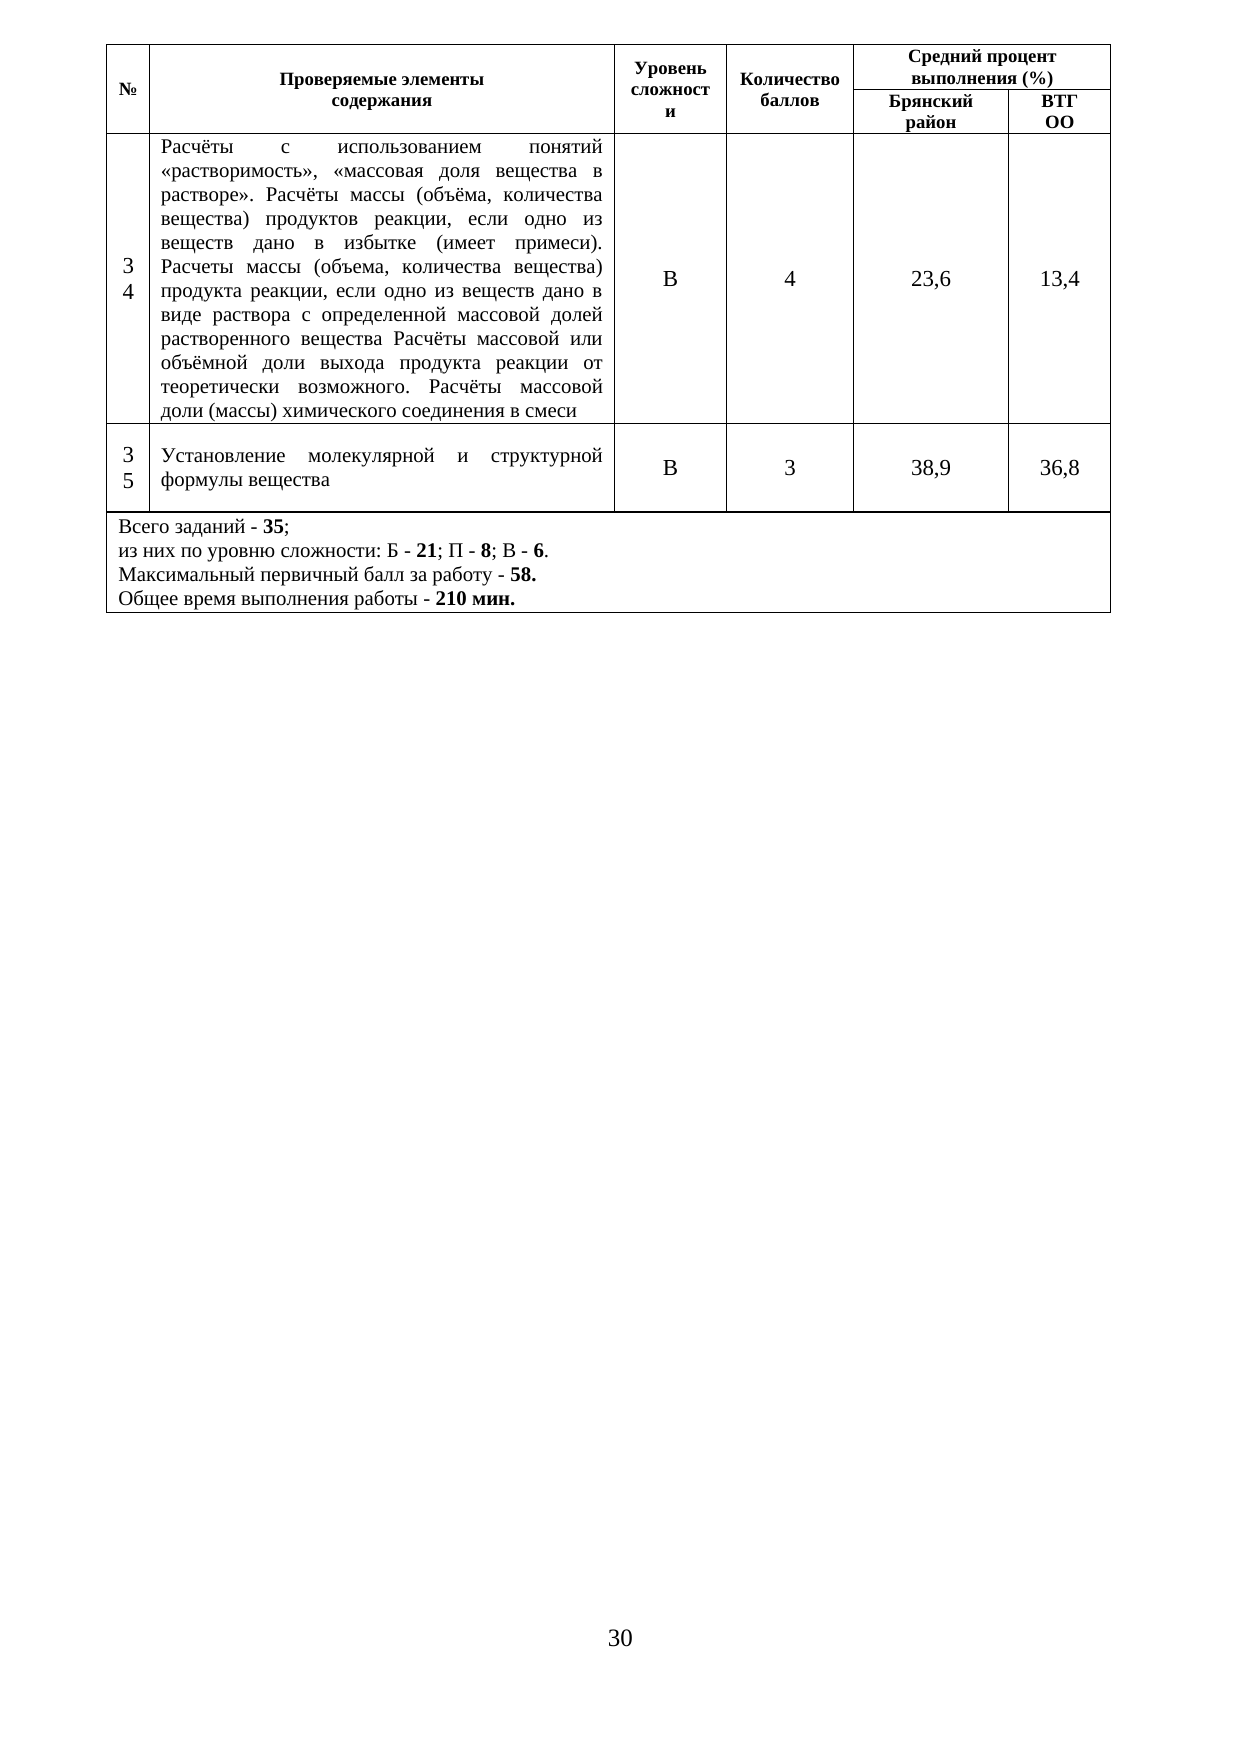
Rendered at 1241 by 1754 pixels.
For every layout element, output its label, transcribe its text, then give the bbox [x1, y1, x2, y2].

table_cell В [615, 424, 726, 511]
table_cell Всего заданий - 35; из них по уровню сложности: Б - 21; П - 8; В - 6. Максимальный первичный балл за работу - 58. Общее время выполнения работы - 210 мин. [107, 513, 1110, 612]
table_cell В [615, 134, 726, 422]
table_cell ВТГ ОО [1009, 90, 1110, 133]
table_cell 3 [727, 424, 853, 511]
table_cell 23,6 [854, 134, 1008, 422]
table_cell 35 [107, 424, 149, 511]
table_header № [107, 45, 149, 133]
table_cell Расчёты с использованием понятий «растворимость», «массовая доля вещества в растворе». Расчёты массы (объёма, количества вещества) продуктов реакции, если одно из веществ дано в избытке (имеет примеси). Расчеты массы (объема, количества вещества) продукта реакции, если одно из веществ дано в виде раствора с определенной массовой долей растворенного вещества Расчёты массовой или объёмной доли выхода продукта реакции от теоретически возможного. Расчёты массовой доли (массы) химического соединения в смеси [150, 134, 614, 422]
table_cell Брянский район [854, 90, 1008, 133]
table_cell 38,9 [854, 424, 1008, 511]
table_header Уровень сложности [615, 45, 726, 133]
table_cell Установление молекулярной и структурной формулы вещества [150, 424, 614, 511]
table_cell 34 [107, 134, 149, 422]
table_header Количество баллов [727, 45, 853, 133]
table_cell 4 [727, 134, 853, 422]
table_cell 13,4 [1009, 134, 1110, 422]
table_header Проверяемые элементы содержания [150, 45, 614, 133]
table_header Средний процент выполнения (%) [854, 45, 1110, 88]
table_cell 36,8 [1009, 424, 1110, 511]
